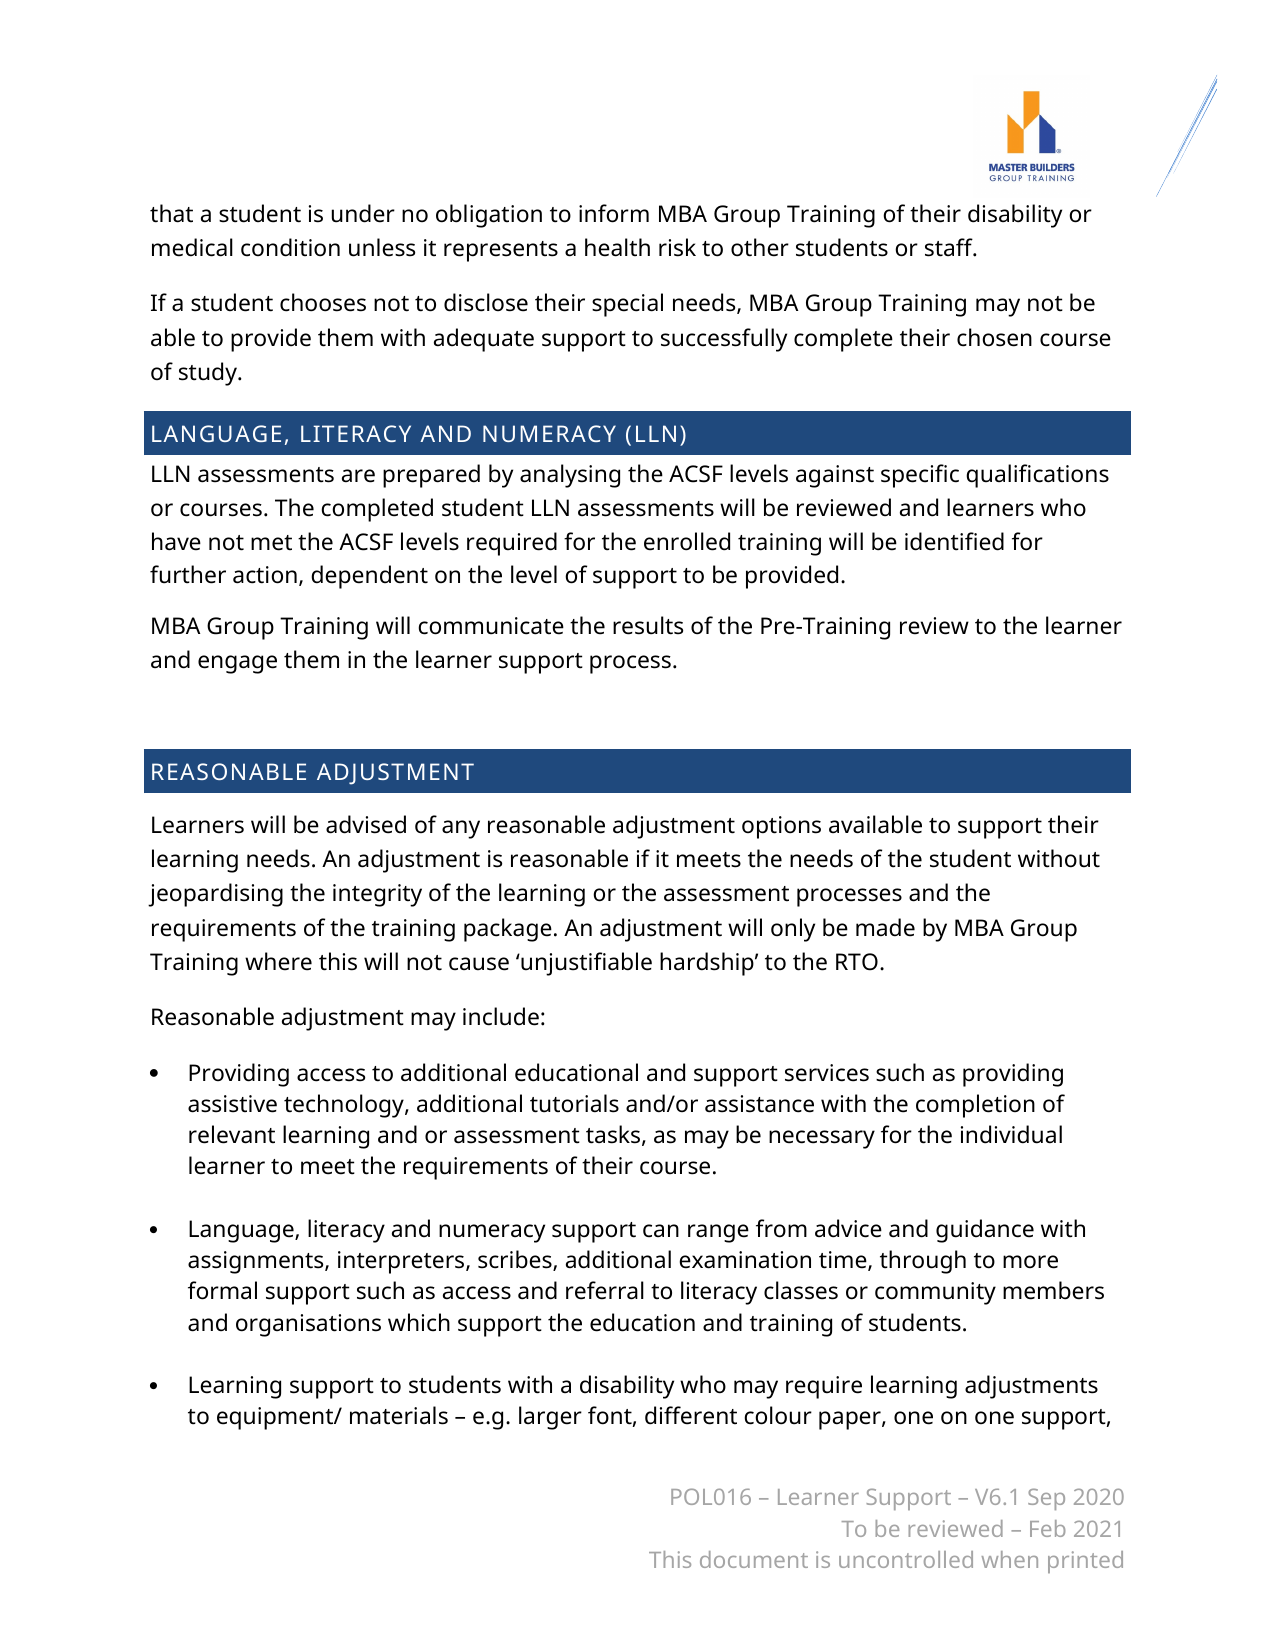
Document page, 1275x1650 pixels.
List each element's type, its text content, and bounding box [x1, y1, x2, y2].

list Language, literacy and numeracy support can range from advice and guidance with assignments, interpreters, scribes, additional examination time, through to more formal support such as access and referral to literacy classes or community members and organisations which support the education and training of students. [150, 1213, 1125, 1338]
subtitle Reasonable Adjustment [150, 756, 1125, 787]
text Learners will be advised of any reasonable adjustment options available to support their learning needs. An adjustment is reasonable if it meets the needs of the student without jeopardising the integrity of the learning or the assessment processes and the requirements of the training package. An adjustment will only be made by MBA Group Training where this will not cause ‘unjustifiable hardship’ to the RTO. [150, 809, 1125, 977]
text LLN assessments are prepared by analysing the ACSF levels against specific qualifications or courses. The completed student LLN assessments will be reviewed and learners who have not met the ACSF levels required for the enrolled training will be identified for further action, dependent on the level of support to be provided. [150, 458, 1125, 591]
text Reasonable adjustment may include: [150, 1001, 1125, 1033]
list Providing access to additional educational and support services such as providing assistive technology, additional tutorials and/or assistance with the completion of relevant learning and or assessment tasks, as may be necessary for the individual learner to meet the requirements of their course. [150, 1057, 1125, 1182]
text MBA Group Training will communicate the results of the Pre-Training review to the learner and engage them in the learner support process. [150, 610, 1125, 675]
subtitle Language, Literacy and Numeracy (LLN) [150, 418, 1125, 449]
text If a student chooses not to disclose their special needs, MBA Group Training may not be able to provide them with adequate support to successfully complete their chosen course of study. [150, 287, 1125, 387]
picture [972, 75, 1091, 198]
